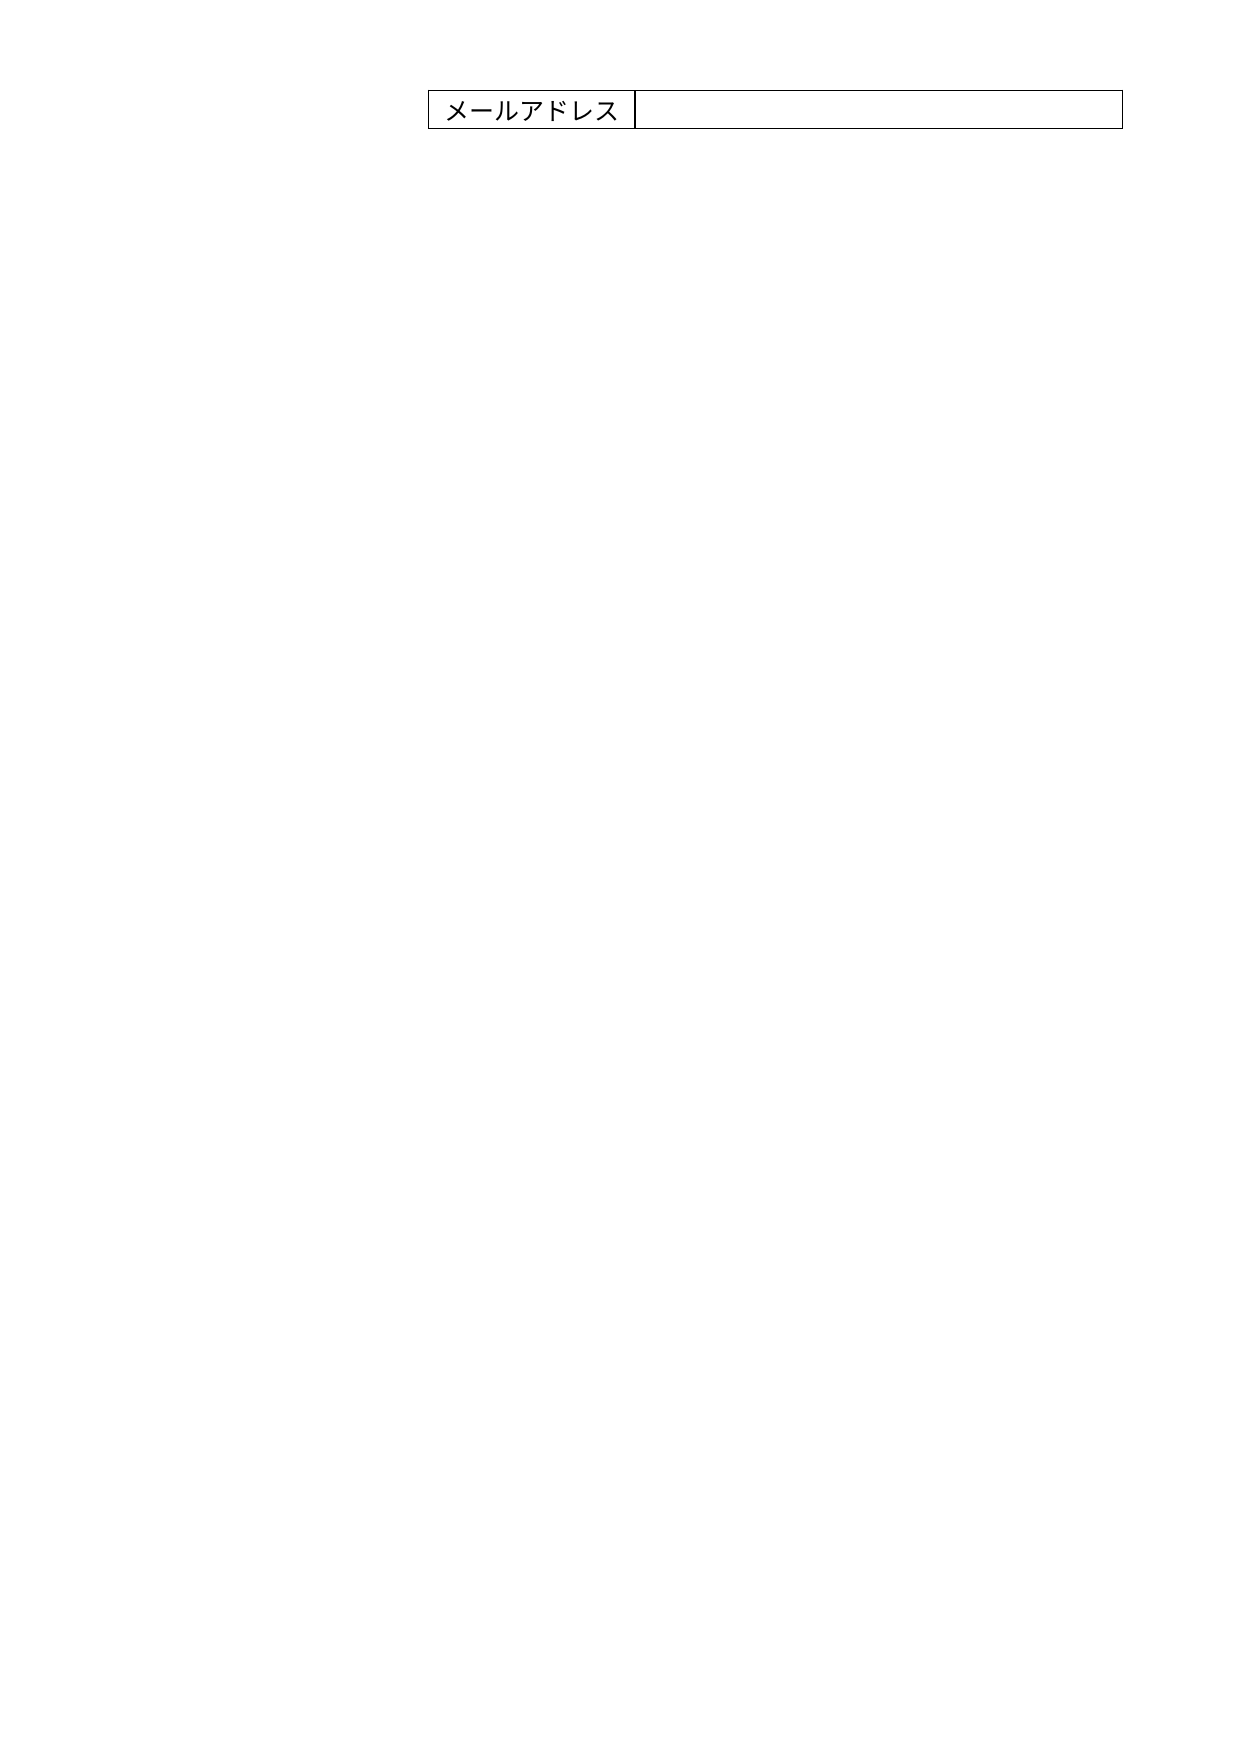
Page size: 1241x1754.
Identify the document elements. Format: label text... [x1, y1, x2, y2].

table_cell [636, 91, 1122, 128]
table_cell メールアドレス [429, 91, 634, 128]
